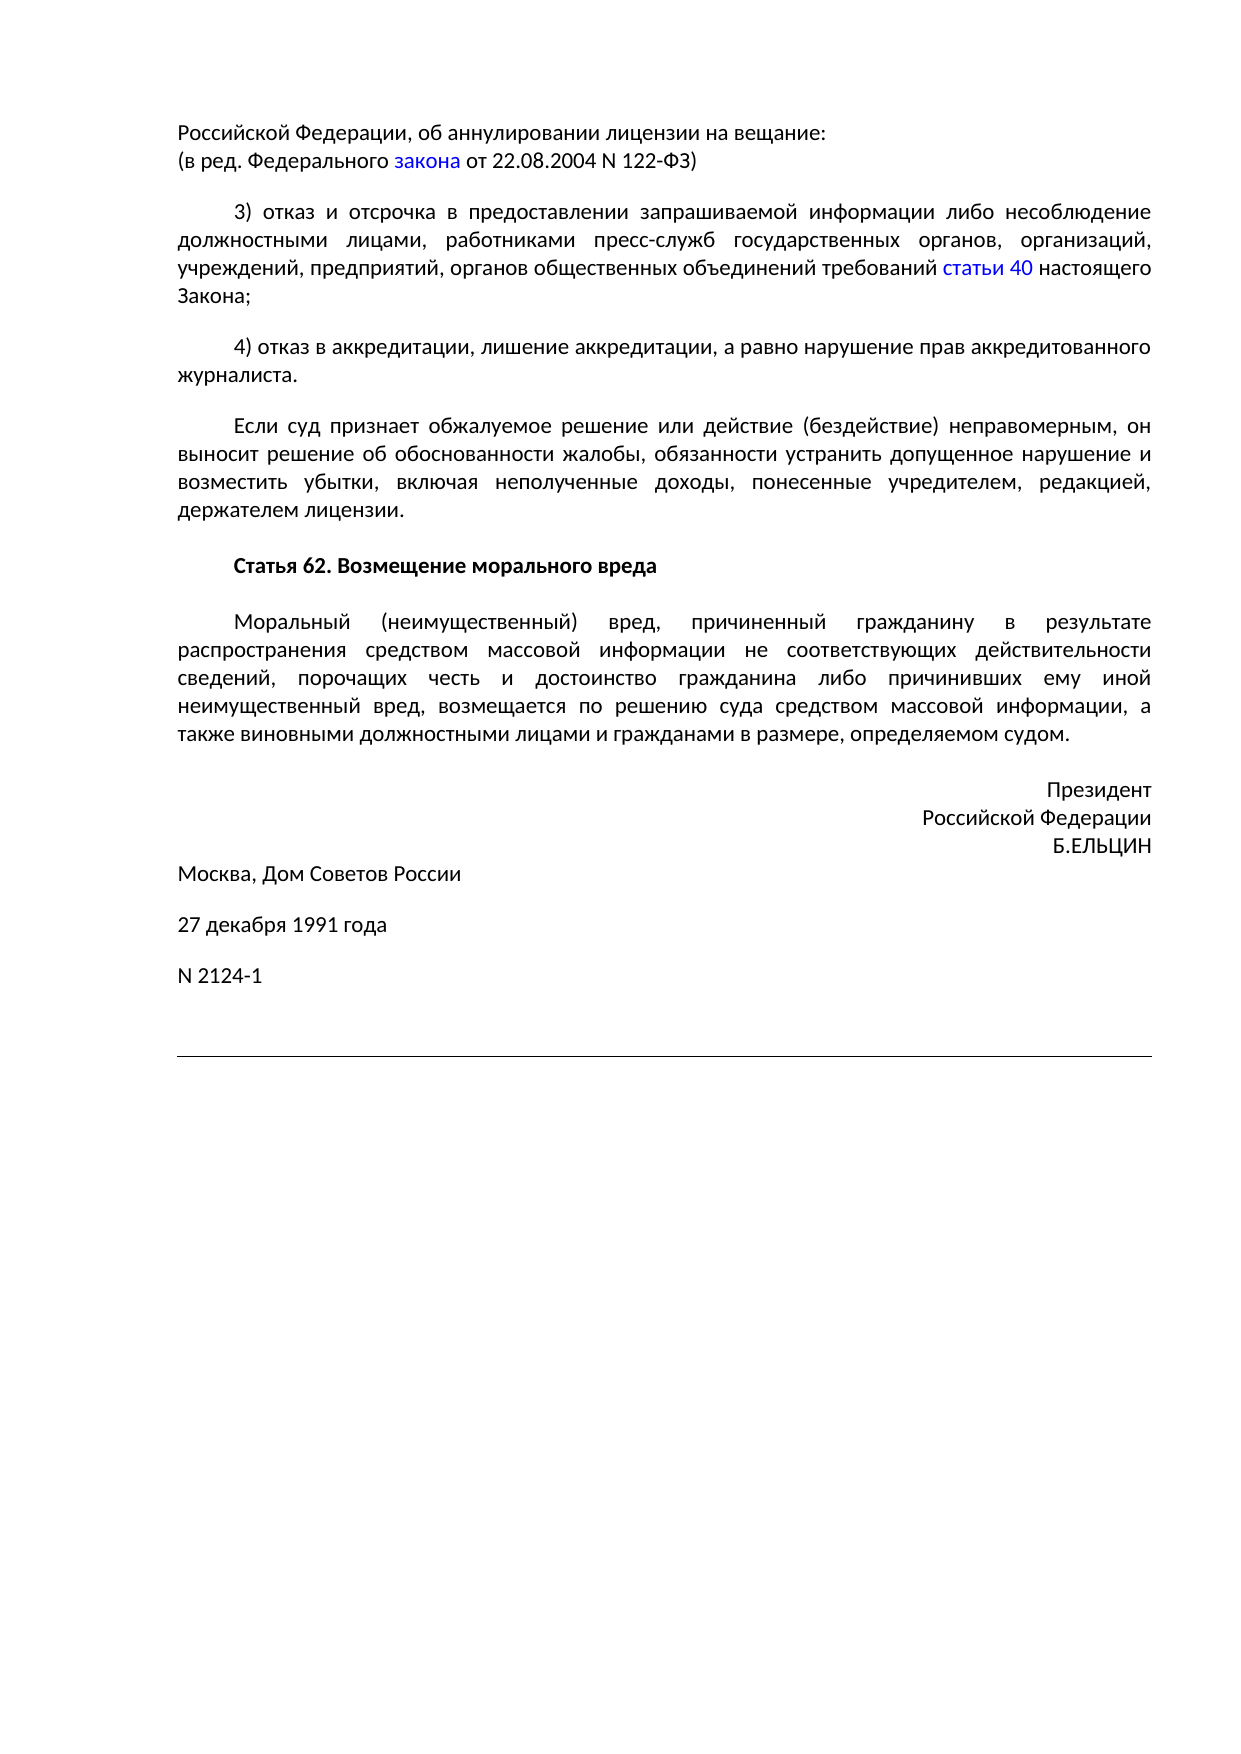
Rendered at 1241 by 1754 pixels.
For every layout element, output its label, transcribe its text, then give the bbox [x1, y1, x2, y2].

text Моральный (неимущественный) вред, причиненный гражданину в результате распространения средством массовой информации не соответствующих действительности сведений, порочащих честь и достоинство гражданина либо причинивших ему иной неимущественный вред, возмещается по решению суда средством массовой информации, а также виновными должностными лицами и гражданами в размере, определяемом судом. [177, 607, 1152, 747]
title Статья 62. Возмещение морального вреда [177, 551, 1152, 579]
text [177, 118, 1152, 146]
text Если суд признает обжалуемое решение или действие (бездействие) неправомерным, он выносит решение об обоснованности жалобы, обязанности устранить допущенное нарушение и возместить убытки, включая неполученные доходы, понесенные учредителем, редакцией, держателем лицензии. [177, 411, 1152, 523]
text 4) отказ в аккредитации, лишение аккредитации, а равно нарушение прав аккредитованного журналиста. [177, 332, 1152, 388]
text 27 декабря 1991 года [177, 910, 1152, 938]
text N 2124-1 [177, 961, 1152, 989]
text 3) отказ и отсрочка в предоставлении запрашиваемой информации либо несоблюдение должностными лицами, работниками пресс-служб государственных органов, организаций, учреждений, предприятий, органов общественных объединений требований статьи 40 настоящего Закона; [177, 197, 1152, 309]
text Б.ЕЛЬЦИН [177, 831, 1152, 859]
text Президент [177, 775, 1152, 803]
text Москва, Дом Советов России [177, 859, 1152, 887]
text Российской Федерации [177, 803, 1152, 831]
text (в ред. Федерального закона от 22.08.2004 N 122-ФЗ) [177, 146, 1152, 174]
